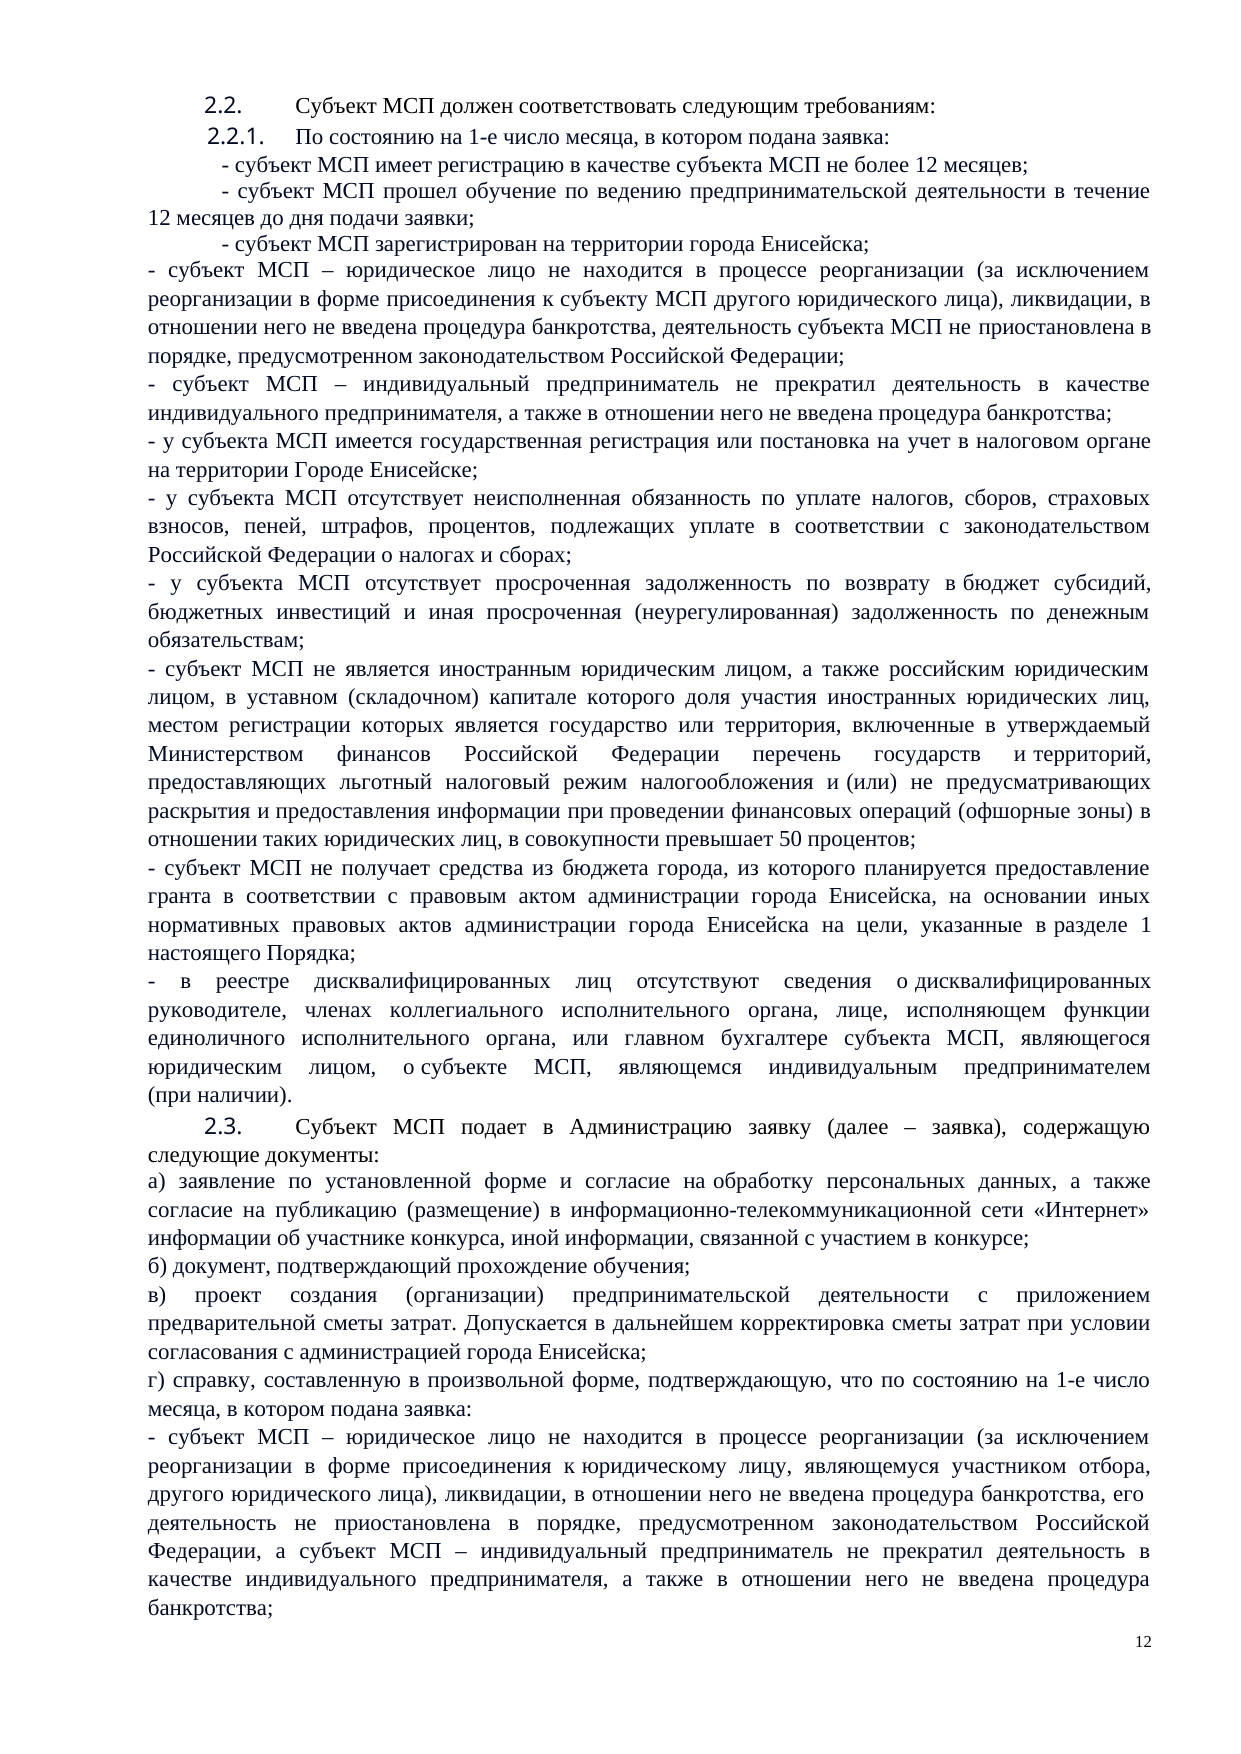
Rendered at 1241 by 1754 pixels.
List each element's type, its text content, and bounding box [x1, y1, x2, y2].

text - субъект МСП не является иностранным юридическим лицом, а также российским юридическим лицом, в уставном (складочном) капитале которого доля участия иностранных юридических лиц, местом регистрации которых является государство или территория, включенные в утверждаемый Министерством финансов Российской Федерации перечень государств и территорий, предоставляющих льготный налоговый режим налогообложения и (или) не предусматривающих раскрытия и предоставления информации при проведении финансовых операций (офшорные зоны) в отношении таких юридических лиц, в совокупности превышает 50 процентов; [148, 655, 1152, 852]
text б) документ, подтверждающий прохождение обучения; [148, 1253, 1152, 1279]
text - в реестре дисквалифицированных лиц отсутствуют сведения о дисквалифицированных руководителе, членах коллегиального исполнительного органа, лице, исполняющем функции единоличного исполнительного органа, или главном бухгалтере субъекта МСП, являющегося юридическим лицом, о субъекте МСП, являющемся индивидуальным предпринимателем (при наличии). [148, 967, 1152, 1108]
text - субъект МСП не получает средства из бюджета города, из которого планируется предоставление гранта в соответствии с правовым актом администрации города Енисейска, на основании иных нормативных правовых актов администрации города Енисейска на цели, указанные в разделе 1 настоящего Порядка; [148, 854, 1152, 965]
list По состоянию на 1-е число месяца, в котором подана заявка: [148, 120, 1152, 151]
list - субъект МСП прошел обучение по ведению предпринимательской деятельности в течение 12 месяцев до дня подачи заявки; [148, 177, 1152, 230]
text - у субъекта МСП отсутствует неисполненная обязанность по уплате налогов, сборов, страховых взносов, пеней, штрафов, процентов, подлежащих уплате в соответствии с законодательством Российской Федерации о налогах и сборах; [148, 484, 1152, 567]
list Субъект МСП должен соответствовать следующим требованиям: [148, 89, 1152, 120]
text - у субъекта МСП имеется государственная регистрация или постановка на учет в налоговом органе на территории Городе Енисейске; [148, 427, 1152, 482]
text - субъект МСП – юридическое лицо не находится в процессе реорганизации (за исключением реорганизации в форме присоединения к субъекту МСП другого юридического лица), ликвидации, в отношении него не введена процедура банкротства, деятельность субъекта МСП не приостановлена в порядке, предусмотренном законодательством Российской Федерации; [148, 257, 1152, 368]
text г) справку, составленную в произвольной форме, подтверждающую, что по состоянию на 1-е число месяца, в котором подана заявка: [148, 1366, 1152, 1421]
text - субъект МСП – индивидуальный предприниматель не прекратил деятельность в качестве индивидуального предпринимателя, а также в отношении него не введена процедура банкротства; [148, 370, 1152, 425]
list - субъект МСП зарегистрирован на территории города Енисейска; [148, 230, 1152, 257]
text а) заявление по установленной форме и согласие на обработку персональных данных, а также согласие на публикацию (размещение) в информационно-телекоммуникационной сети «Интернет» информации об участнике конкурса, иной информации, связанной с участием в конкурсе; [148, 1167, 1152, 1251]
list - субъект МСП имеет регистрацию в качестве субъекта МСП не более 12 месяцев; [148, 151, 1152, 177]
text в) проект создания (организации) предпринимательской деятельности с приложением предварительной сметы затрат. Допускается в дальнейшем корректировка сметы затрат при условии согласования с администрацией города Енисейска; [148, 1281, 1152, 1364]
text - у субъекта МСП отсутствует просроченная задолженность по возврату в бюджет субсидий, бюджетных инвестиций и иная просроченная (неурегулированная) задолженность по денежным обязательствам; [148, 569, 1152, 653]
text - субъект МСП – юридическое лицо не находится в процессе реорганизации (за исключением реорганизации в форме присоединения к юридическому лицу, являющемуся участником отбора, другого юридического лица), ликвидации, в отношении него не введена процедура банкротства, его деятельность не приостановлена в порядке, предусмотренном законодательством Российской Федерации, а субъект МСП – индивидуальный предприниматель не прекратил деятельность в качестве индивидуального предпринимателя, а также в отношении него не введена процедура банкротства; [148, 1423, 1152, 1620]
list Субъект МСП подает в Администрацию заявку (далее – заявка), содержащую следующие документы: [148, 1110, 1152, 1167]
